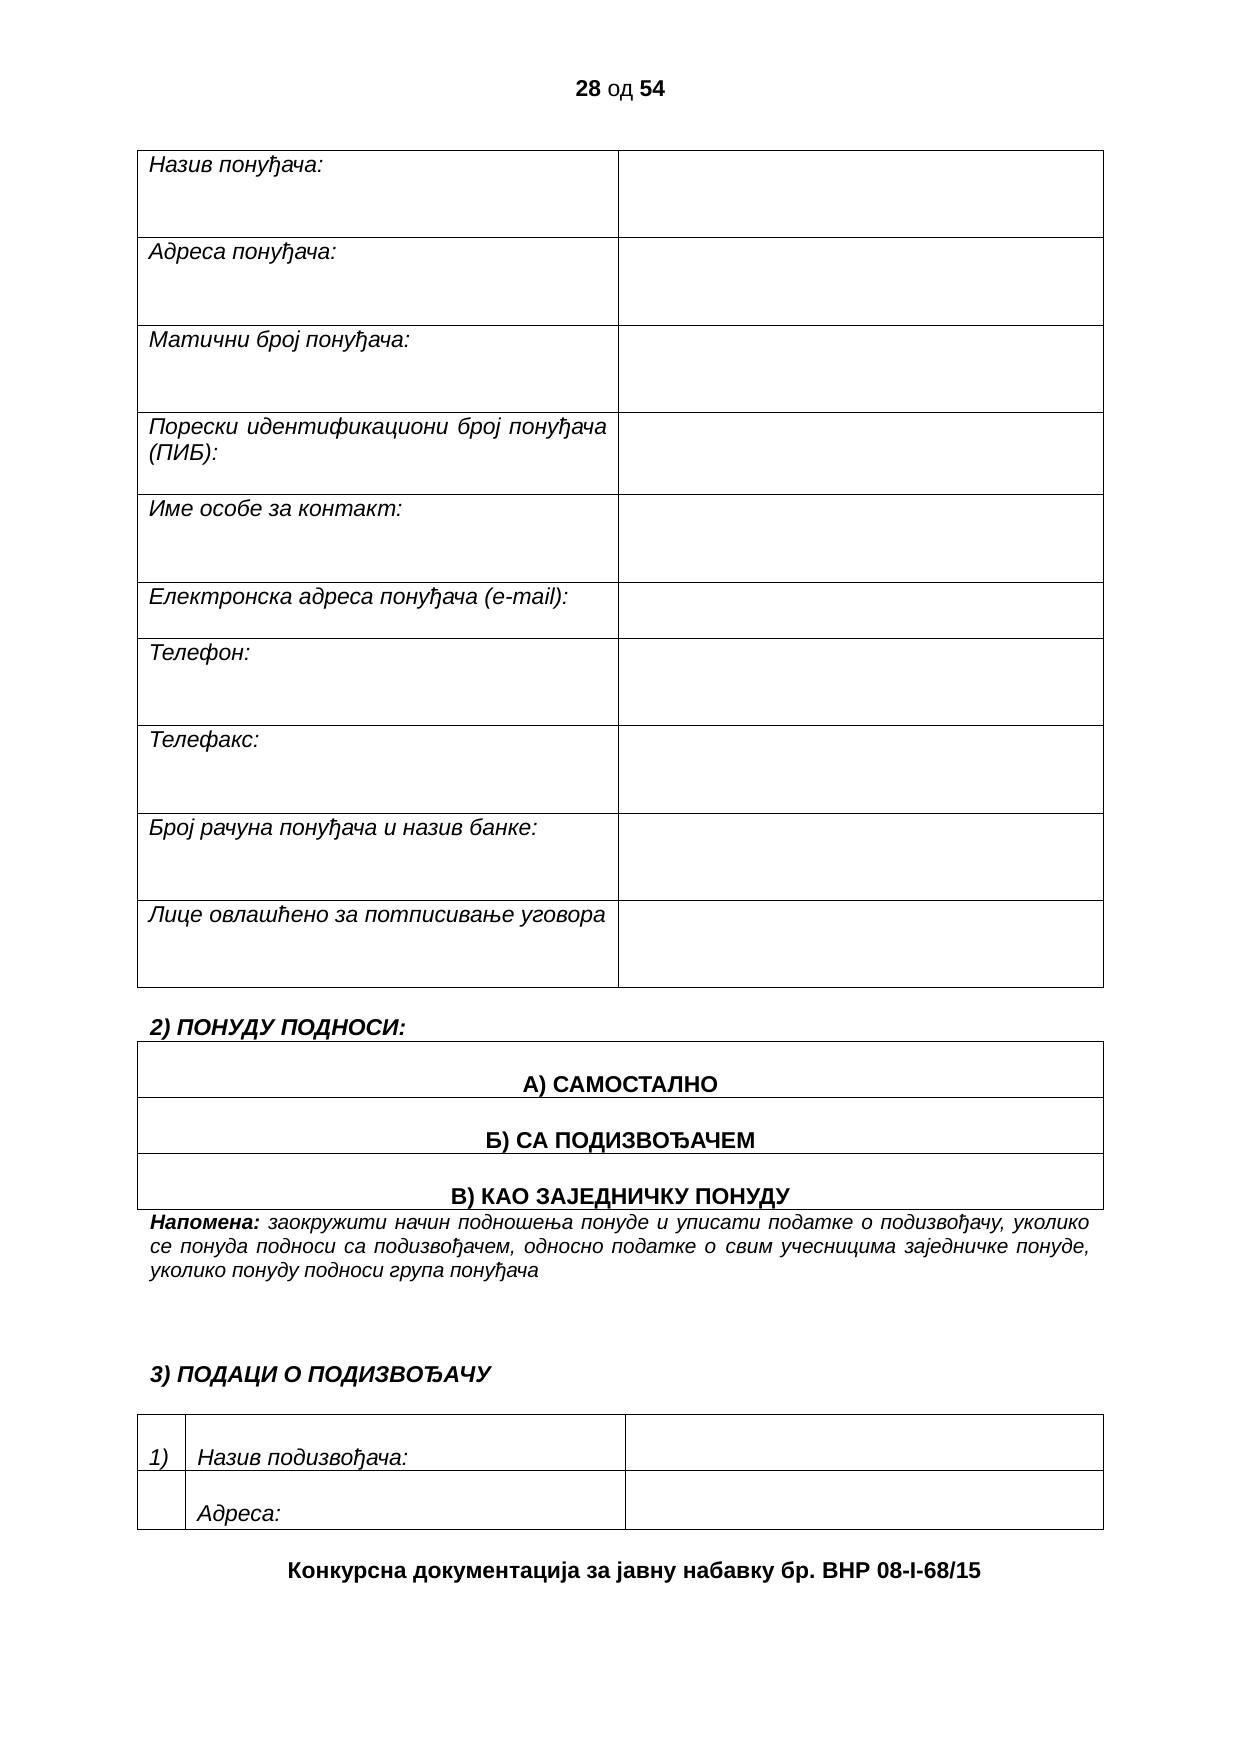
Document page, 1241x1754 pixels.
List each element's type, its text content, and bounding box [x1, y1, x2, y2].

table_cell [619, 639, 1103, 725]
table_cell [138, 1471, 185, 1528]
table_cell Електронска адреса понуђача (e-mail): [138, 583, 618, 638]
table_cell Адреса понуђача: [138, 238, 618, 324]
table_cell [619, 814, 1103, 900]
table_cell [619, 238, 1103, 324]
table_header Назив понуђача: [138, 151, 618, 237]
table_cell Лице овлашћено за потписивање уговора [138, 901, 618, 987]
table_cell Име особе за контакт: [138, 495, 618, 582]
table_cell Телефон: [138, 639, 618, 725]
table_header [619, 151, 1103, 237]
table_cell Порески идентификациони број понуђача (ПИБ): [138, 413, 618, 494]
table_cell [619, 901, 1103, 987]
table_cell [619, 413, 1103, 494]
table_cell В) КАО ЗАЈЕДНИЧКУ ПОНУДУ [138, 1154, 1103, 1209]
table_cell Б) СА ПОДИЗВОЂАЧЕМ [138, 1098, 1103, 1153]
table_cell Телефакс: [138, 726, 618, 812]
table_cell Матични број понуђача: [138, 326, 618, 412]
table_header А) САМОСТАЛНО [138, 1042, 1103, 1097]
table_header Назив подизвођача: [186, 1415, 625, 1470]
table_cell Адреса: [186, 1471, 625, 1528]
table_cell [619, 726, 1103, 812]
table_cell [619, 583, 1103, 638]
table_header 1) [138, 1415, 185, 1470]
table_cell [619, 495, 1103, 582]
table_header [626, 1415, 1103, 1470]
table_cell [626, 1471, 1103, 1528]
text Напомена: заокружити начин подношења понуде и уписати податке о подизвођачу, уколико се понуда подноси са подизвођачем, односно податке о свим учесницима заједничке понуде, уколико понуду подноси група понуђача [150, 1210, 1090, 1282]
text 2) ПОНУДУ ПОДНОСИ: [150, 1014, 1090, 1041]
table_cell Број рачуна понуђача и назив банке: [138, 814, 618, 900]
table_cell [619, 326, 1103, 412]
text 3) ПОДАЦИ О ПОДИЗВОЂАЧУ [150, 1361, 1090, 1387]
